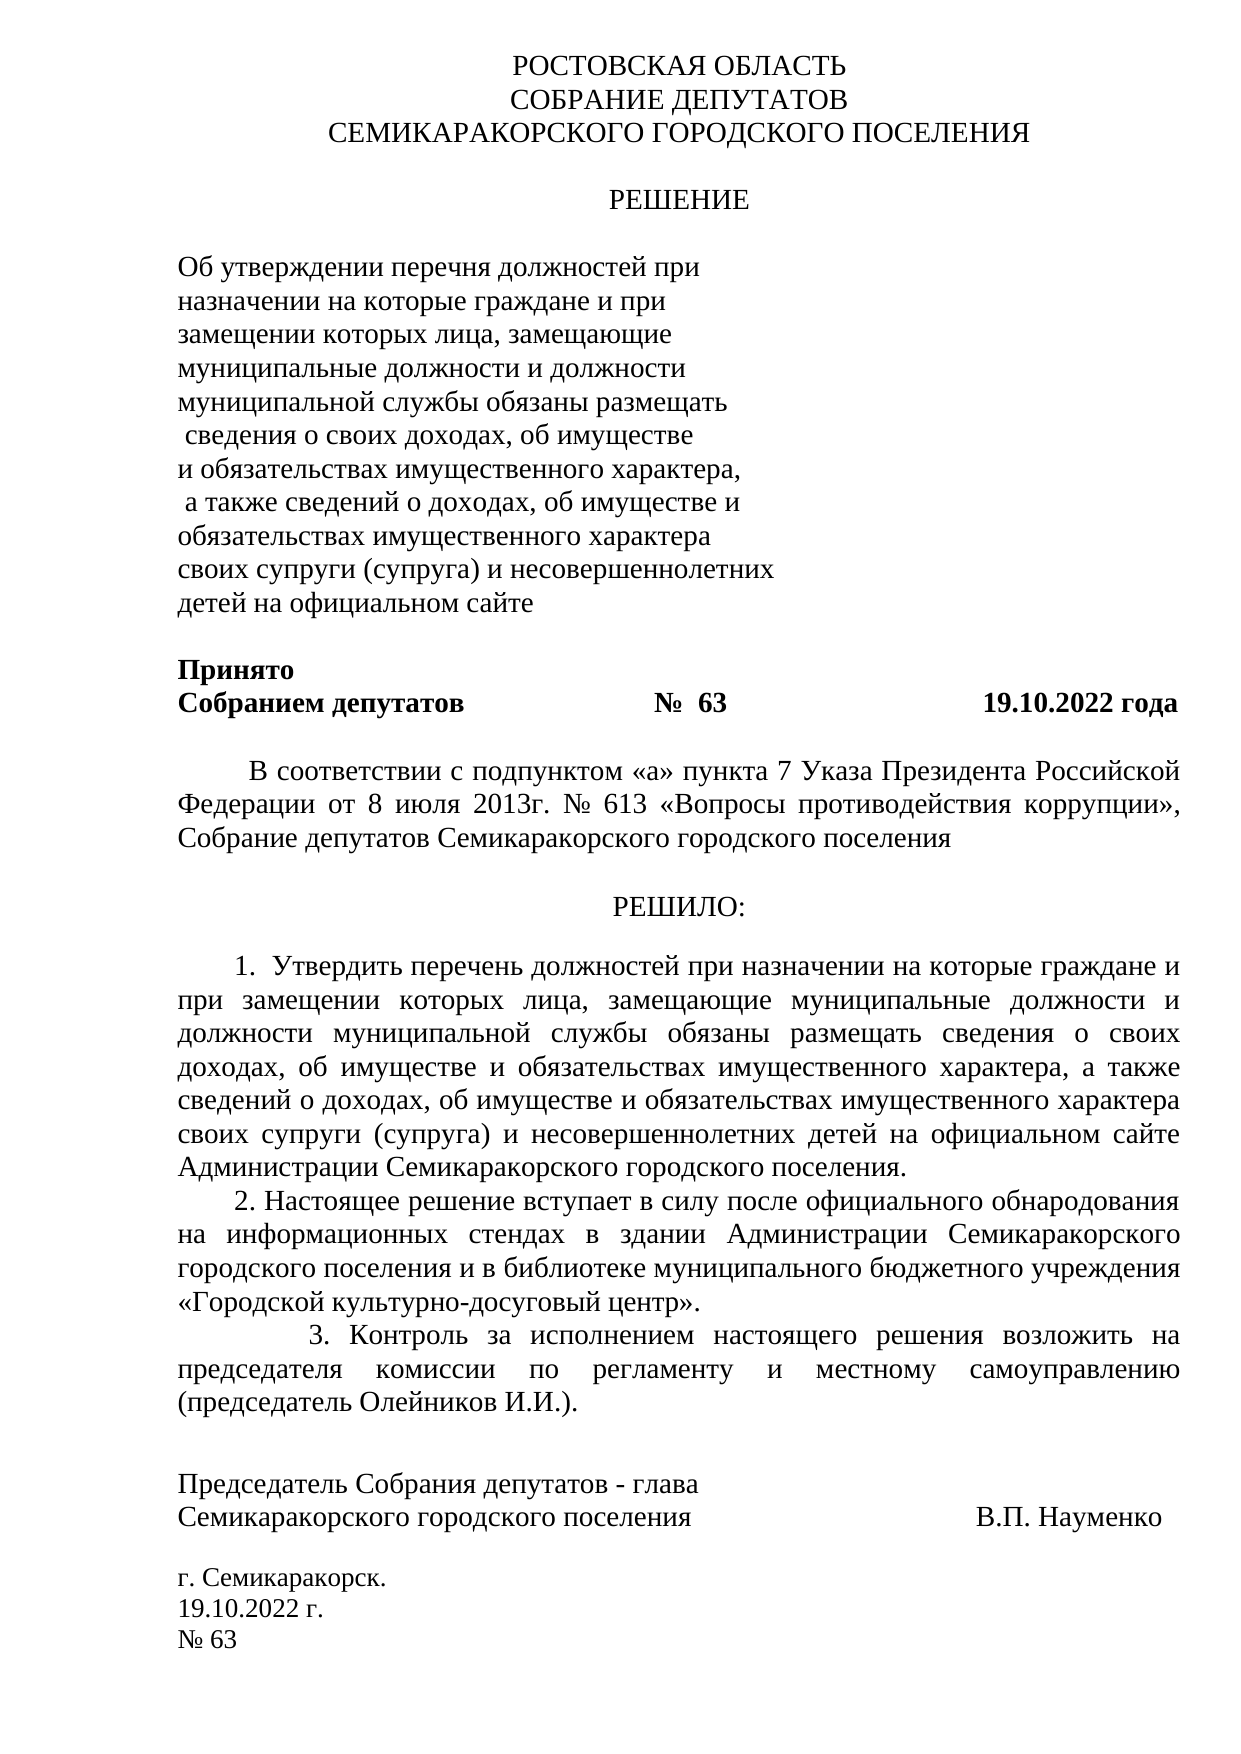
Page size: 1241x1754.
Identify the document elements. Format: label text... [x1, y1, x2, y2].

text замещении которых лица, замещающие [177, 317, 1181, 350]
text своих супруги (супруга) и несовершеннолетних [177, 551, 1181, 585]
text Принято [177, 652, 1181, 686]
text РЕШЕНИЕ [177, 182, 1181, 216]
text Семикаракорского городского поселения В.П. Науменко [177, 1499, 1181, 1533]
text и обязательствах имущественного характера, [177, 451, 1181, 484]
text 2. Настоящее решение вступает в силу после официального обнародования на информационных стендах в здании Администрации Семикаракорского городского поселения и в библиотеке муниципального бюджетного учреждения «Городской культурно-досуговый центр». [177, 1183, 1181, 1317]
text г. Семикаракорск. [177, 1561, 1181, 1592]
text сведения о своих доходах, об имуществе [177, 417, 1181, 451]
text 19.10.2022 г. [177, 1592, 1181, 1623]
text Собранием депутатов № 63 19.10.2022 года [177, 686, 1181, 719]
text № 63 [177, 1623, 1181, 1654]
text муниципальные должности и должности [177, 350, 1181, 384]
text обязательствах имущественного характера [177, 518, 1181, 551]
text РЕШИЛО: [177, 889, 1181, 922]
text назначении на которые граждане и при [177, 283, 1181, 317]
text Об утверждении перечня должностей при [177, 249, 1181, 283]
text а также сведений о доходах, об имуществе и [177, 484, 1181, 518]
text 1. Утвердить перечень должностей при назначении на которые граждане и при замещении которых лица, замещающие муниципальные должности и должности муниципальной службы обязаны размещать сведения о своих доходах, об имуществе и обязательствах имущественного характера, а также сведений о доходах, об имуществе и обязательствах имущественного характера своих супруги (супруга) и несовершеннолетних детей на официальном сайте Администрации Семикаракорского городского поселения. [177, 948, 1181, 1183]
text РОСТОВСКАЯ ОБЛАСТЬ [177, 48, 1181, 82]
text В соответствии с подпунктом «а» пункта 7 Указа Президента Российской Федерации от 8 июля 2013г. № 613 «Вопросы противодействия коррупции», Собрание депутатов Семикаракорского городского поселения [177, 753, 1181, 853]
text Председатель Собрания депутатов - глава [177, 1466, 1181, 1499]
text СЕМИКАРАКОРСКОГО ГОРОДСКОГО ПОСЕЛЕНИЯ [177, 115, 1181, 149]
text СОБРАНИЕ ДЕПУТАТОВ [177, 82, 1181, 115]
text муниципальной службы обязаны размещать [177, 384, 1181, 417]
text 3. Контроль за исполнением настоящего решения возложить на председателя комиссии по регламенту и местному самоуправлению (председатель Олейников И.И.). [177, 1317, 1181, 1418]
text детей на официальном сайте [177, 585, 1181, 618]
